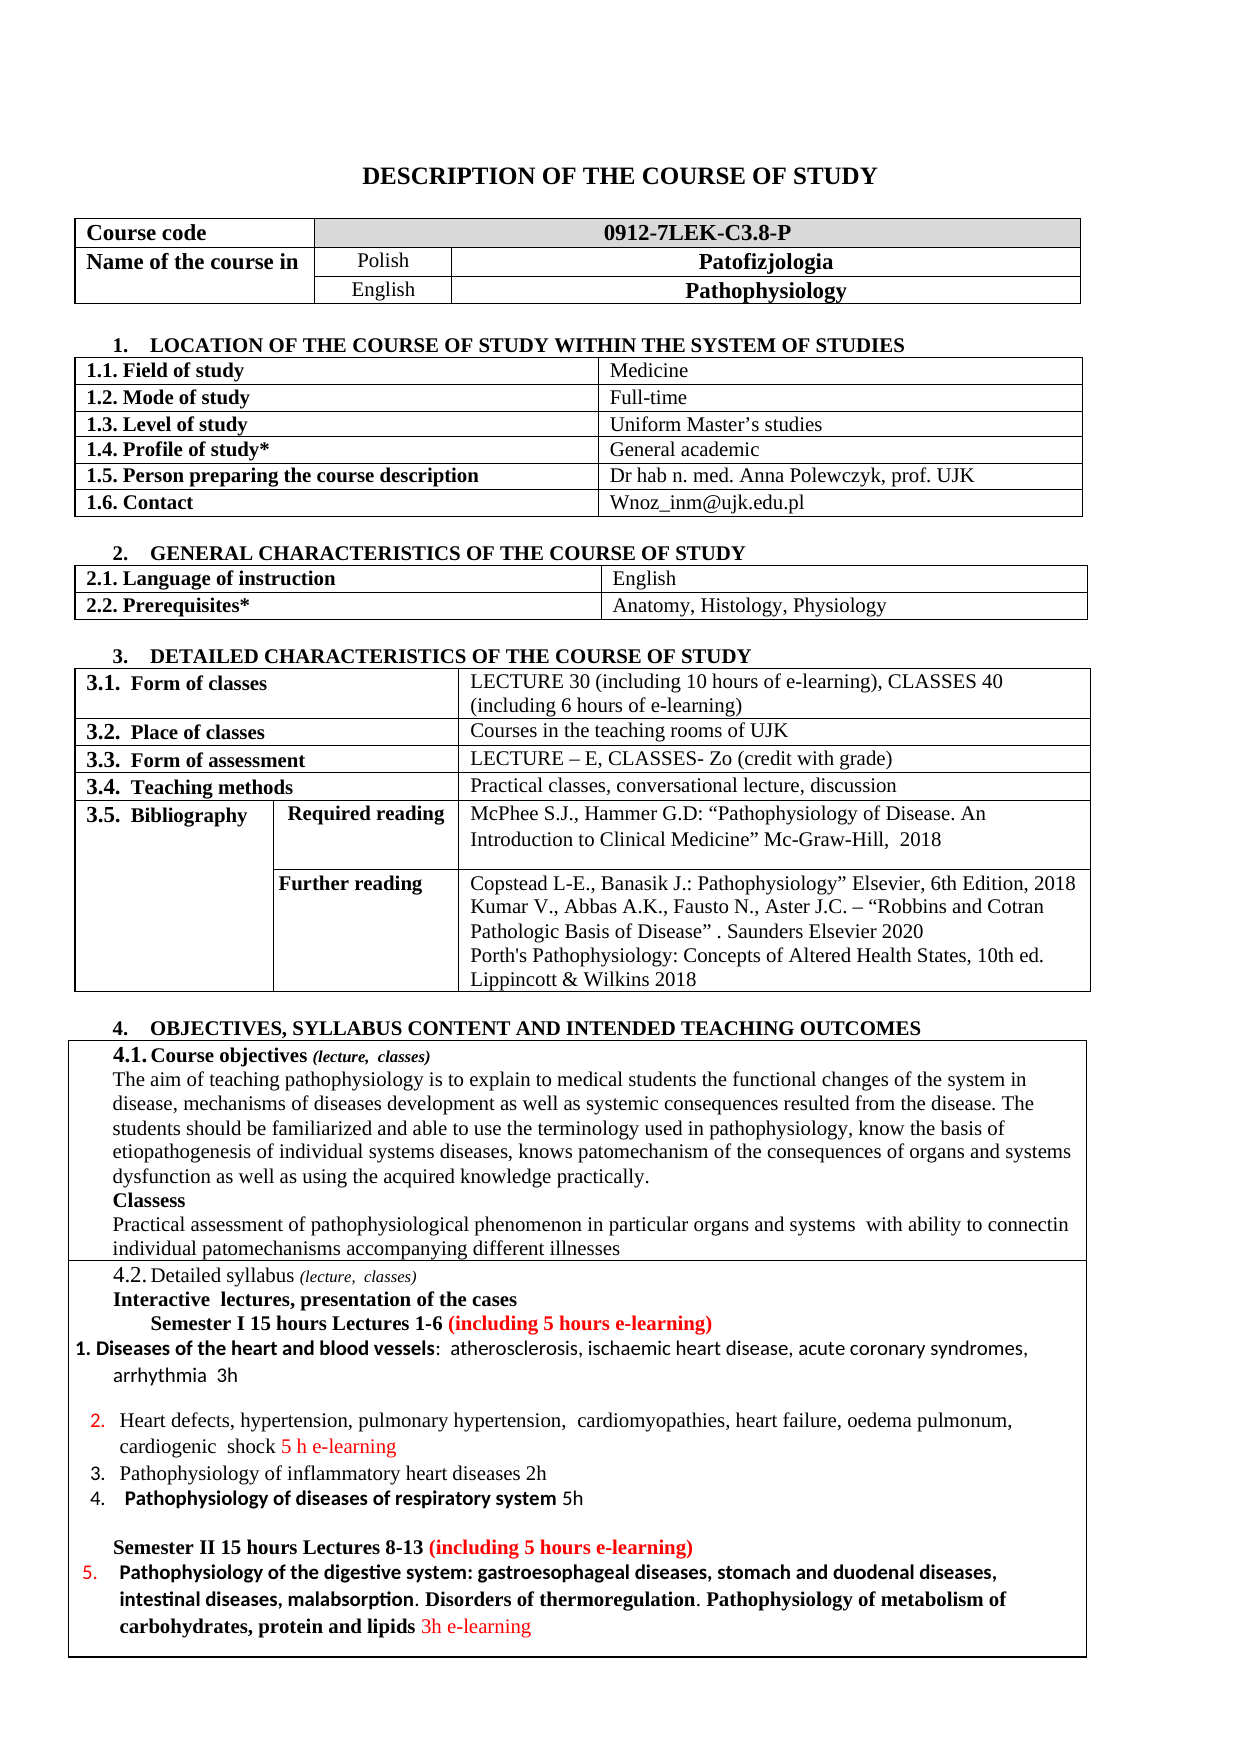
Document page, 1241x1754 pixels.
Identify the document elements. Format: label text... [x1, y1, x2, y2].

list LOCATION OF THE course OF STUDY within the system of studies [112, 333, 1165, 357]
table_cell Teaching methods [76, 773, 458, 799]
table_cell Anatomy, Histology, Physiology [602, 593, 1087, 619]
table_cell Wnoz_inm@ujk.edu.pl [599, 490, 1082, 516]
table_cell Name of the course in [76, 248, 314, 303]
table_cell 1.4. Profile of study* [76, 437, 598, 462]
table_cell Required reading [274, 801, 458, 869]
table_cell LECTURE – E, CLASSES- Zo (credit with grade) [459, 746, 1090, 772]
table_cell Practical classes, conversational lecture, discussion [459, 773, 1090, 799]
table_header Form of classes [76, 669, 458, 717]
table_cell Place of classes [76, 719, 458, 745]
table_cell Uniform Master’s studies [599, 412, 1082, 436]
table_cell Courses in the teaching rooms of UJK [459, 719, 1090, 745]
list DETAILED CHARACTERISTICS OF THE COURSE OF STUDY [112, 644, 1165, 668]
table_cell Dr hab n. med. Anna Polewczyk, prof. UJK [599, 464, 1082, 489]
list General characteristicS of the course of study [112, 541, 1165, 565]
table_cell 1.6. Contact [76, 490, 598, 516]
text description of the course of study [75, 161, 1165, 189]
table_cell English [315, 277, 451, 303]
table_header 2.1. Language of instruction [76, 566, 601, 592]
table_header 0912-7LEK-C3.8-P [315, 219, 1080, 247]
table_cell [69, 1261, 1086, 1656]
table_cell 1.2. Mode of study [76, 385, 598, 411]
table_header Course code [76, 219, 314, 247]
table_header 1.1. Field of study [76, 358, 598, 384]
table_cell Pathophysiology [452, 277, 1080, 303]
table_header Medicine [599, 358, 1082, 384]
table_header English [602, 566, 1087, 592]
table_cell Copstead L-E., Banasik J.: Pathophysiology” Elsevier, 6th Edition, 2018 Kumar V., Abbas A.K., Fausto N., Aster J.C. – “Robbins and Cotran Pathologic Basis of Disease” . Saunders Elsevier 2020 Porth's Pathophysiology: Concepts of Altered Health States, 10th ed. Lippincott & Wilkins 2018 [459, 870, 1090, 991]
table_cell Polish [315, 248, 451, 276]
table_cell 1.3. Level of study [76, 412, 598, 436]
table_cell Further reading [274, 870, 458, 991]
table_cell Full-time [599, 385, 1082, 411]
table_header LECTURE 30 (including 10 hours of e-learning), CLASSES 40 (including 6 hours of e-learning) [459, 669, 1090, 717]
table_cell 1.5. Person preparing the course description [76, 464, 598, 489]
table_cell General academic [599, 437, 1082, 462]
table_header Course objectives (lecture, classes) The aim of teaching pathophysiology is to explain to medical students the functional changes of the system in disease, mechanisms of diseases development as well as systemic consequences resulted from the disease. The students should be familiarized and able to use the terminology used in pathophysiology, know the basis of etiopathogenesis of individual systems diseases, knows patomechanism of the consequences of organs and systems dysfunction as well as using the acquired knowledge practically. Classess Practical assessment of pathophysiological phenomenon in particular organs and systems with ability to connectin individual patomechanisms accompanying different illnesses [69, 1041, 1086, 1260]
table_cell Patofizjologia [452, 248, 1080, 276]
table_cell Form of assessment [76, 746, 458, 772]
table_cell Bibliography [76, 801, 273, 991]
table_cell McPhee S.J., Hammer G.D: “Pathophysiology of Disease. An Introduction to Clinical Medicine” Mc-Graw-Hill, 2018 [459, 801, 1090, 869]
table_cell 2.2. Prerequisites* [76, 593, 601, 619]
list Objectives, syllabus CONTENT and intended teaching outcomes [112, 1016, 1165, 1040]
